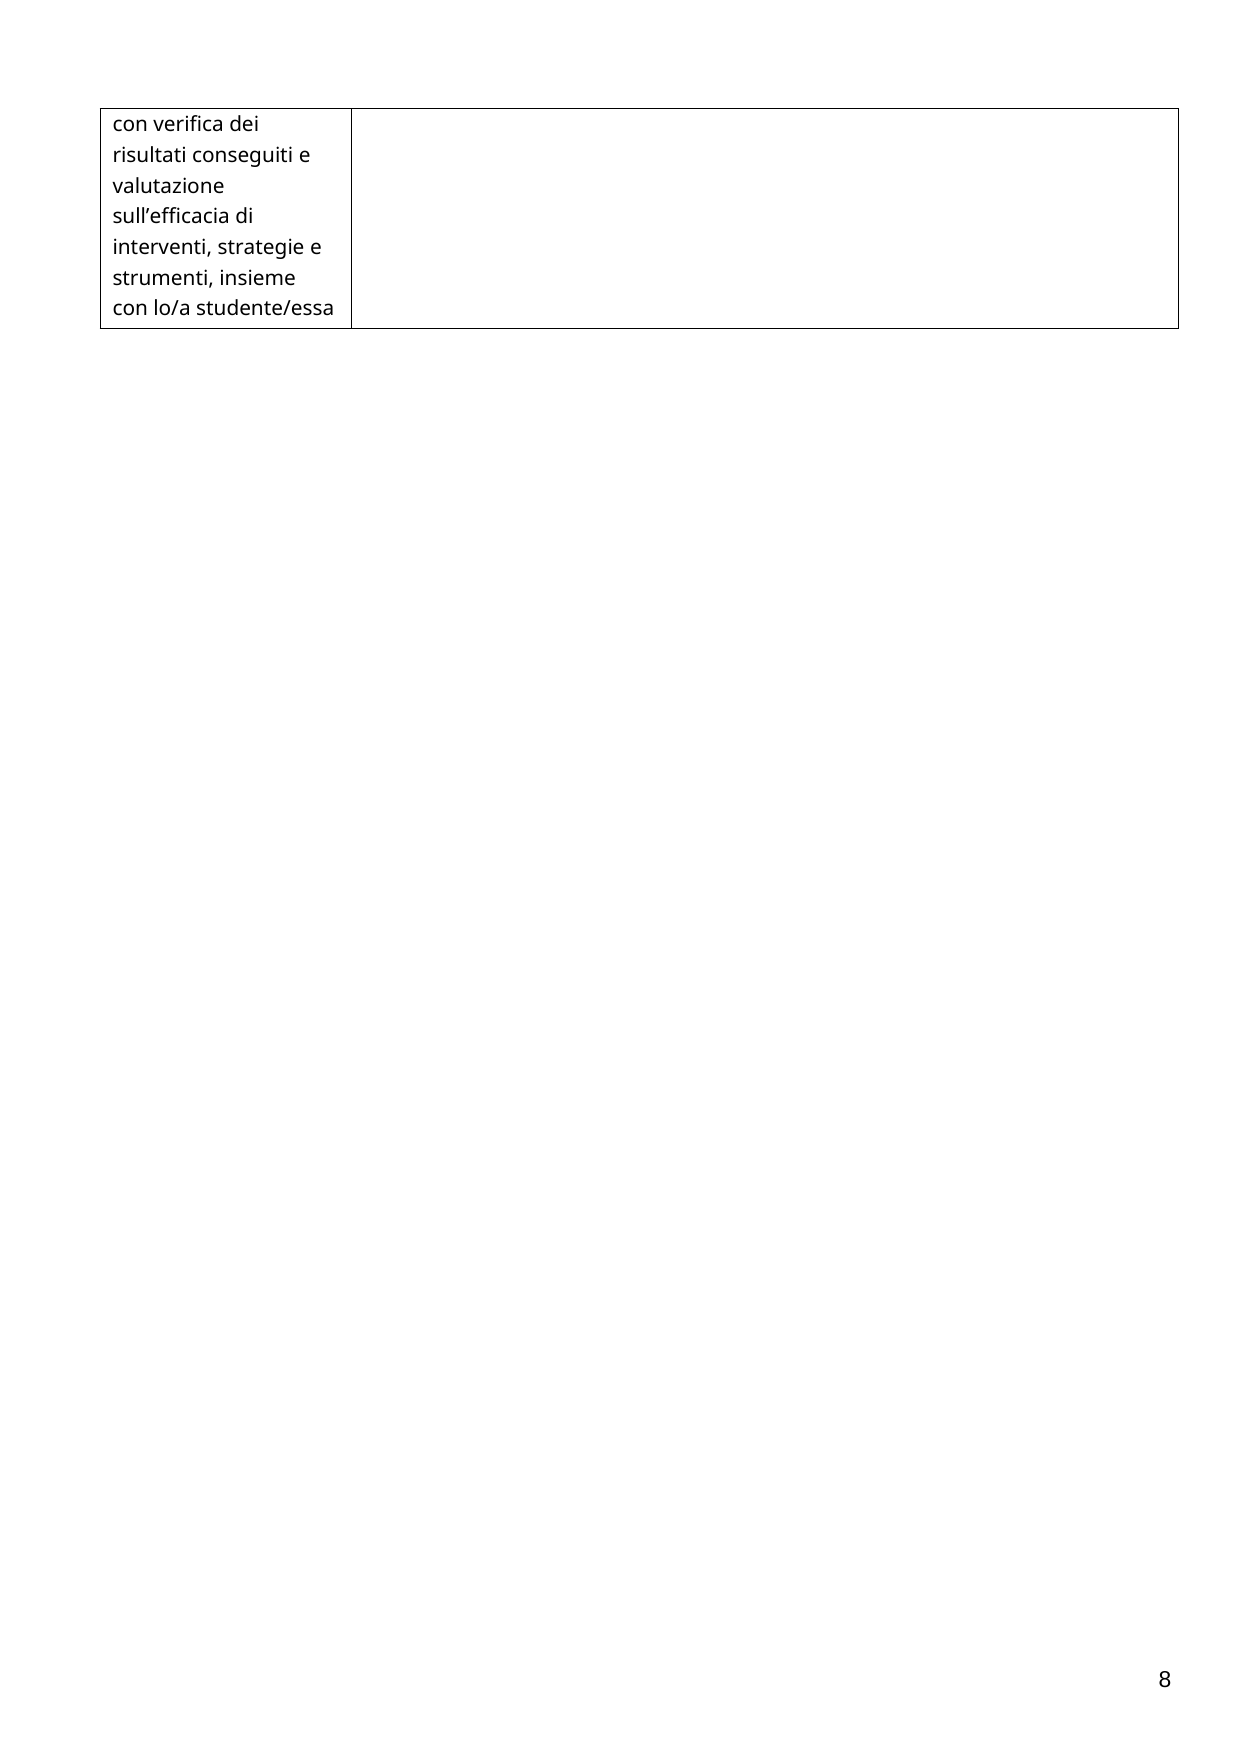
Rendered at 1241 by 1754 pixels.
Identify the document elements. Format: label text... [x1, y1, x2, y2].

table_header [352, 109, 1178, 327]
table_header con verifica dei risultati conseguiti e valutazione sull’efficacia di interventi, strategie e strumenti, insieme con lo/a studente/essa [101, 109, 351, 327]
